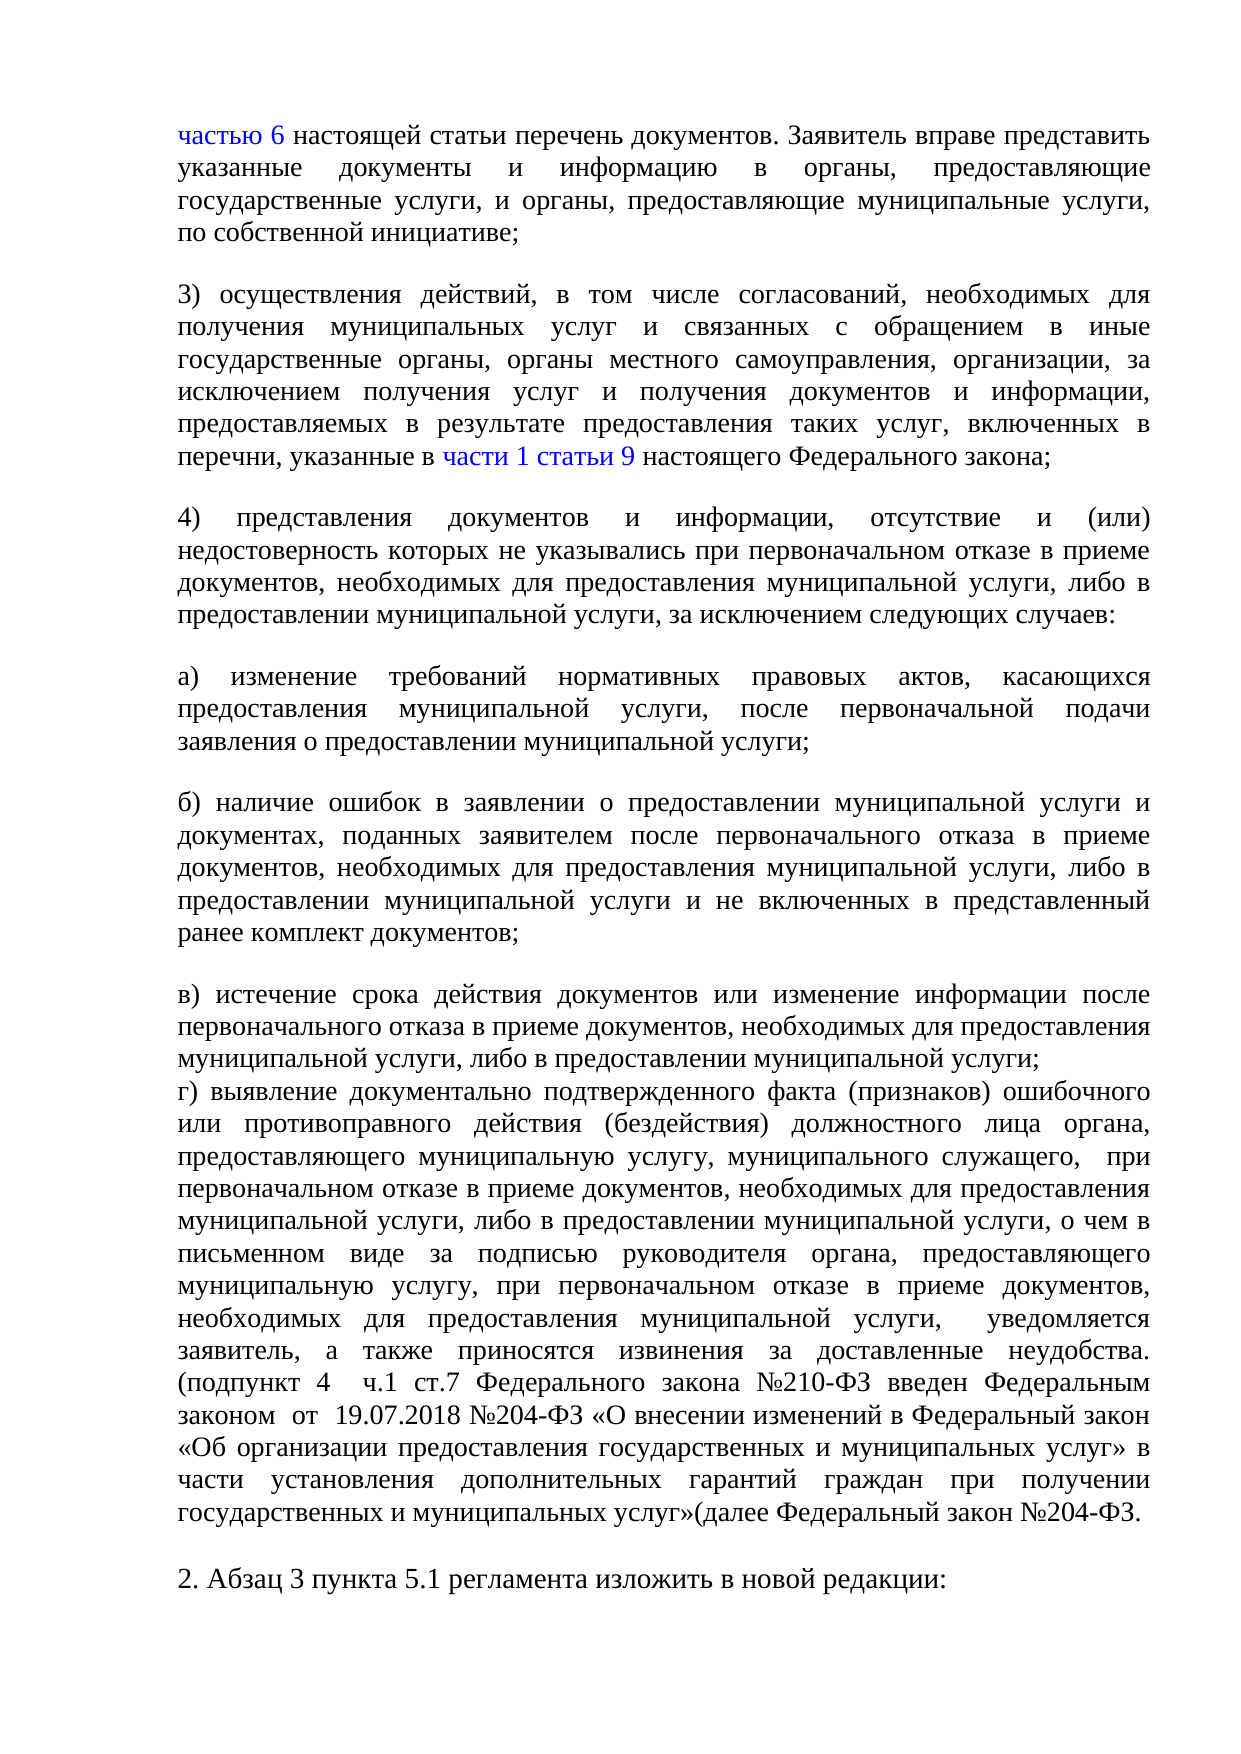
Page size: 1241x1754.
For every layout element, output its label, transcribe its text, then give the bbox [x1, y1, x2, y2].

text 3) осуществления действий, в том числе согласований, необходимых для получения муниципальных услуг и связанных с обращением в иные государственные органы, органы местного самоуправления, организации, за исключением получения услуг и получения документов и информации, предоставляемых в результате предоставления таких услуг, включенных в перечни, указанные в части 1 статьи 9 настоящего Федерального закона; [177, 277, 1152, 471]
text 4) представления документов и информации, отсутствие и (или) недостоверность которых не указывались при первоначальном отказе в приеме документов, необходимых для предоставления муниципальной услуги, либо в предоставлении муниципальной услуги, за исключением следующих случаев: [177, 500, 1152, 630]
text г) выявление документально подтвержденного факта (признаков) ошибочного или противоправного действия (бездействия) должностного лица органа, предоставляющего муниципальную услугу, муниципального служащего, при первоначальном отказе в приеме документов, необходимых для предоставления муниципальной услуги, либо в предоставлении муниципальной услуги, о чем в письменном виде за подписью руководителя органа, предоставляющего муниципальную услугу, при первоначальном отказе в приеме документов, необходимых для предоставления муниципальной услуги, уведомляется заявитель, а также приносятся извинения за доставленные неудобства. (подпункт 4 ч.1 ст.7 Федерального закона №210-ФЗ введен Федеральным законом от 19.07.2018 №204-ФЗ «О внесении изменений в Федеральный закон «Об организации предоставления государственных и муниципальных услуг» в части установления дополнительных гарантий граждан при получении государственных и муниципальных услуг»(далее Федеральный закон №204-ФЗ. [177, 1074, 1152, 1527]
text в) истечение срока действия документов или изменение информации после первоначального отказа в приеме документов, необходимых для предоставления муниципальной услуги, либо в предоставлении муниципальной услуги; [177, 977, 1152, 1074]
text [177, 118, 1152, 248]
text 2. Абзац 3 пункта 5.1 регламента изложить в новой редакции: [177, 1561, 1152, 1594]
text б) наличие ошибок в заявлении о предоставлении муниципальной услуги и документах, поданных заявителем после первоначального отказа в приеме документов, необходимых для предоставления муниципальной услуги, либо в предоставлении муниципальной услуги и не включенных в представленный ранее комплект документов; [177, 786, 1152, 947]
text а) изменение требований нормативных правовых актов, касающихся предоставления муниципальной услуги, после первоначальной подачи заявления о предоставлении муниципальной услуги; [177, 659, 1152, 756]
